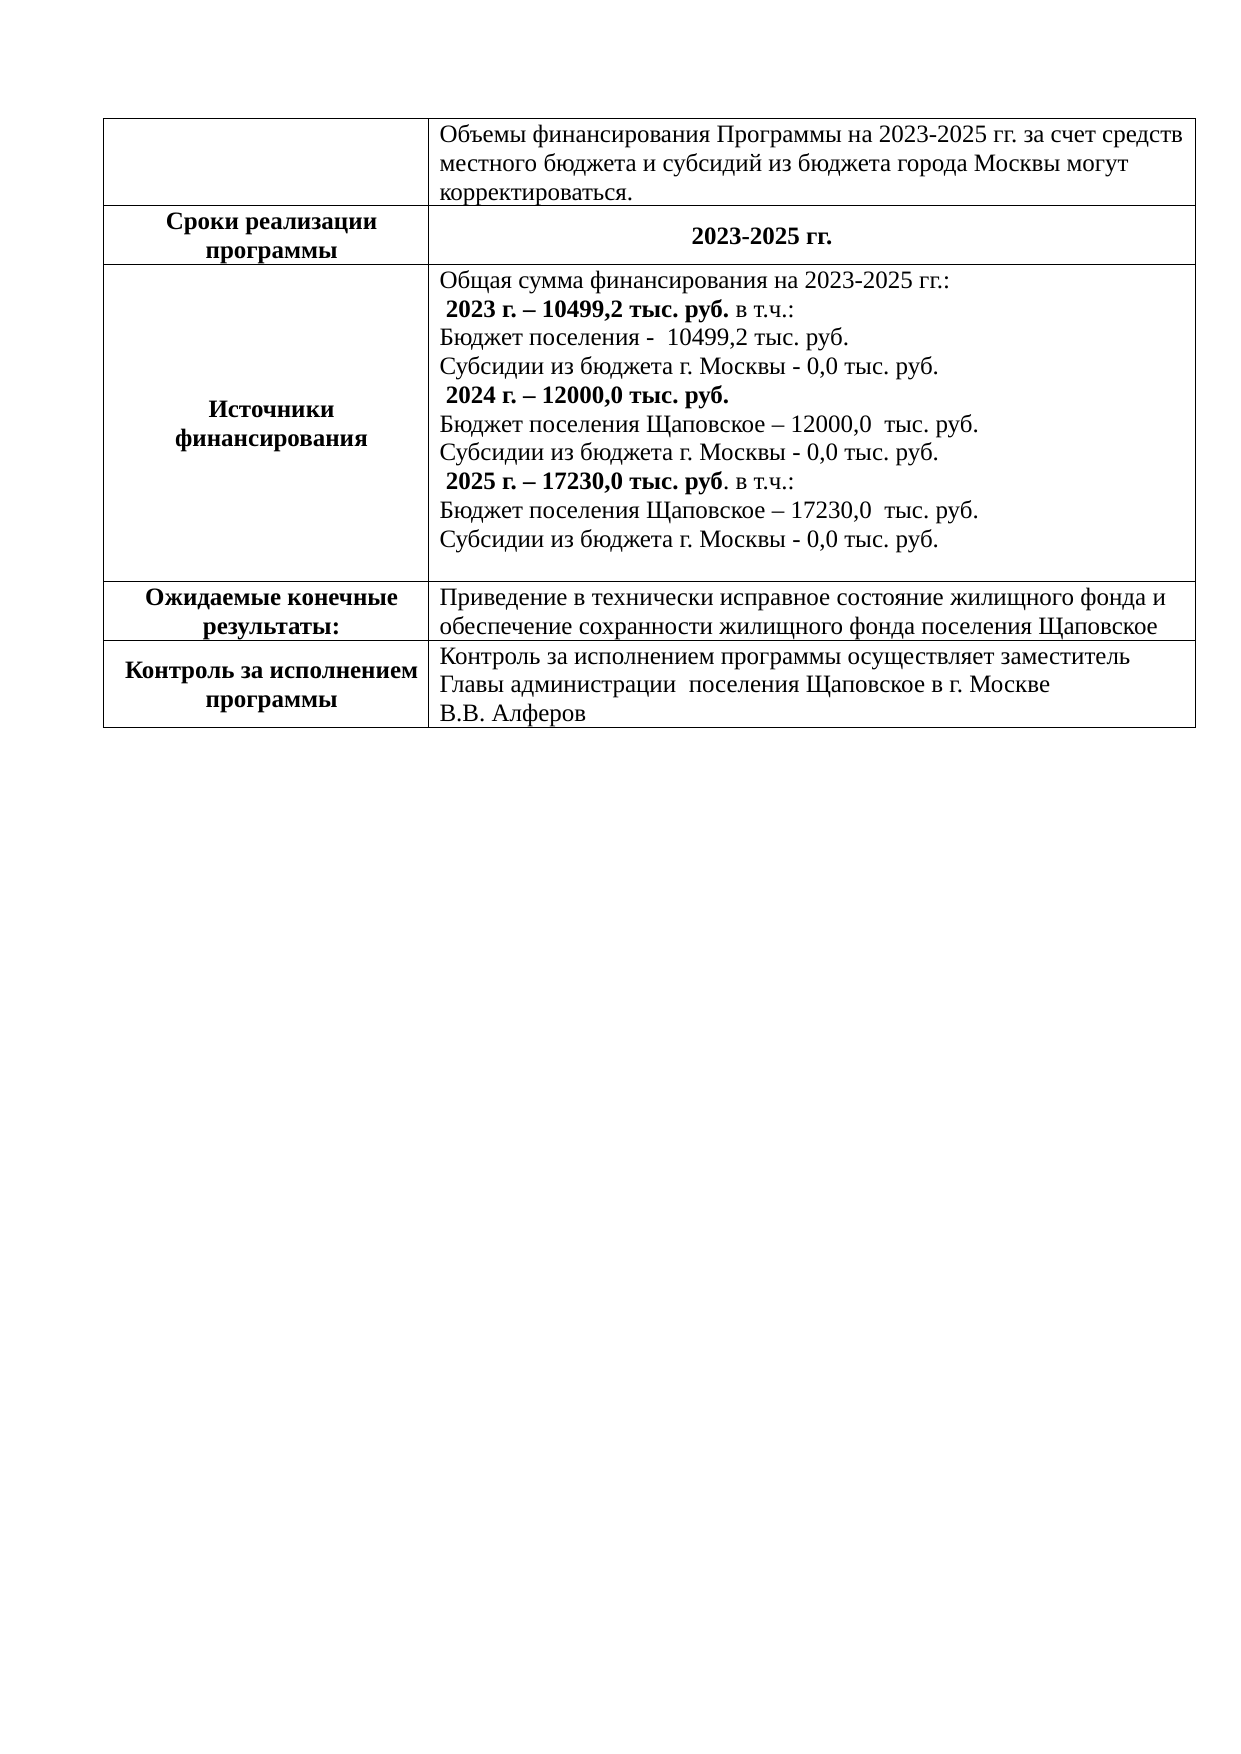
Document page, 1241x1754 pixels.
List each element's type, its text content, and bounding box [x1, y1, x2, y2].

table_cell Контроль за исполнением программы [104, 641, 428, 727]
table_cell Приведение в технически исправное состояние жилищного фонда и обеспечение сохранности жилищного фонда поселения Щаповское [429, 582, 1195, 640]
table_cell Общая сумма финансирования на 2023-2025 гг.: 2023 г. – 10499,2 тыс. руб. в т.ч.: Бюджет поселения - 10499,2 тыс. руб. Субсидии из бюджета г. Москвы - 0,0 тыс. руб. 2024 г. – 12000,0 тыс. руб. Бюджет поселения Щаповское – 12000,0 тыс. руб. Субсидии из бюджета г. Москвы - 0,0 тыс. руб. 2025 г. – 17230,0 тыс. руб. в т.ч.: Бюджет поселения Щаповское – 17230,0 тыс. руб. Субсидии из бюджета г. Москвы - 0,0 тыс. руб. [429, 265, 1195, 581]
table_cell Сроки реализации программы [104, 206, 428, 264]
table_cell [429, 119, 1195, 205]
table_cell Ожидаемые конечные результаты: [104, 582, 428, 640]
table_cell Контроль за исполнением программы осуществляет заместитель Главы администрации поселения Щаповское в г. Москве В.В. Алферов [429, 641, 1195, 727]
table_cell 2023-2025 гг. [429, 206, 1195, 264]
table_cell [104, 119, 428, 205]
table_cell Источники финансирования [104, 265, 428, 581]
